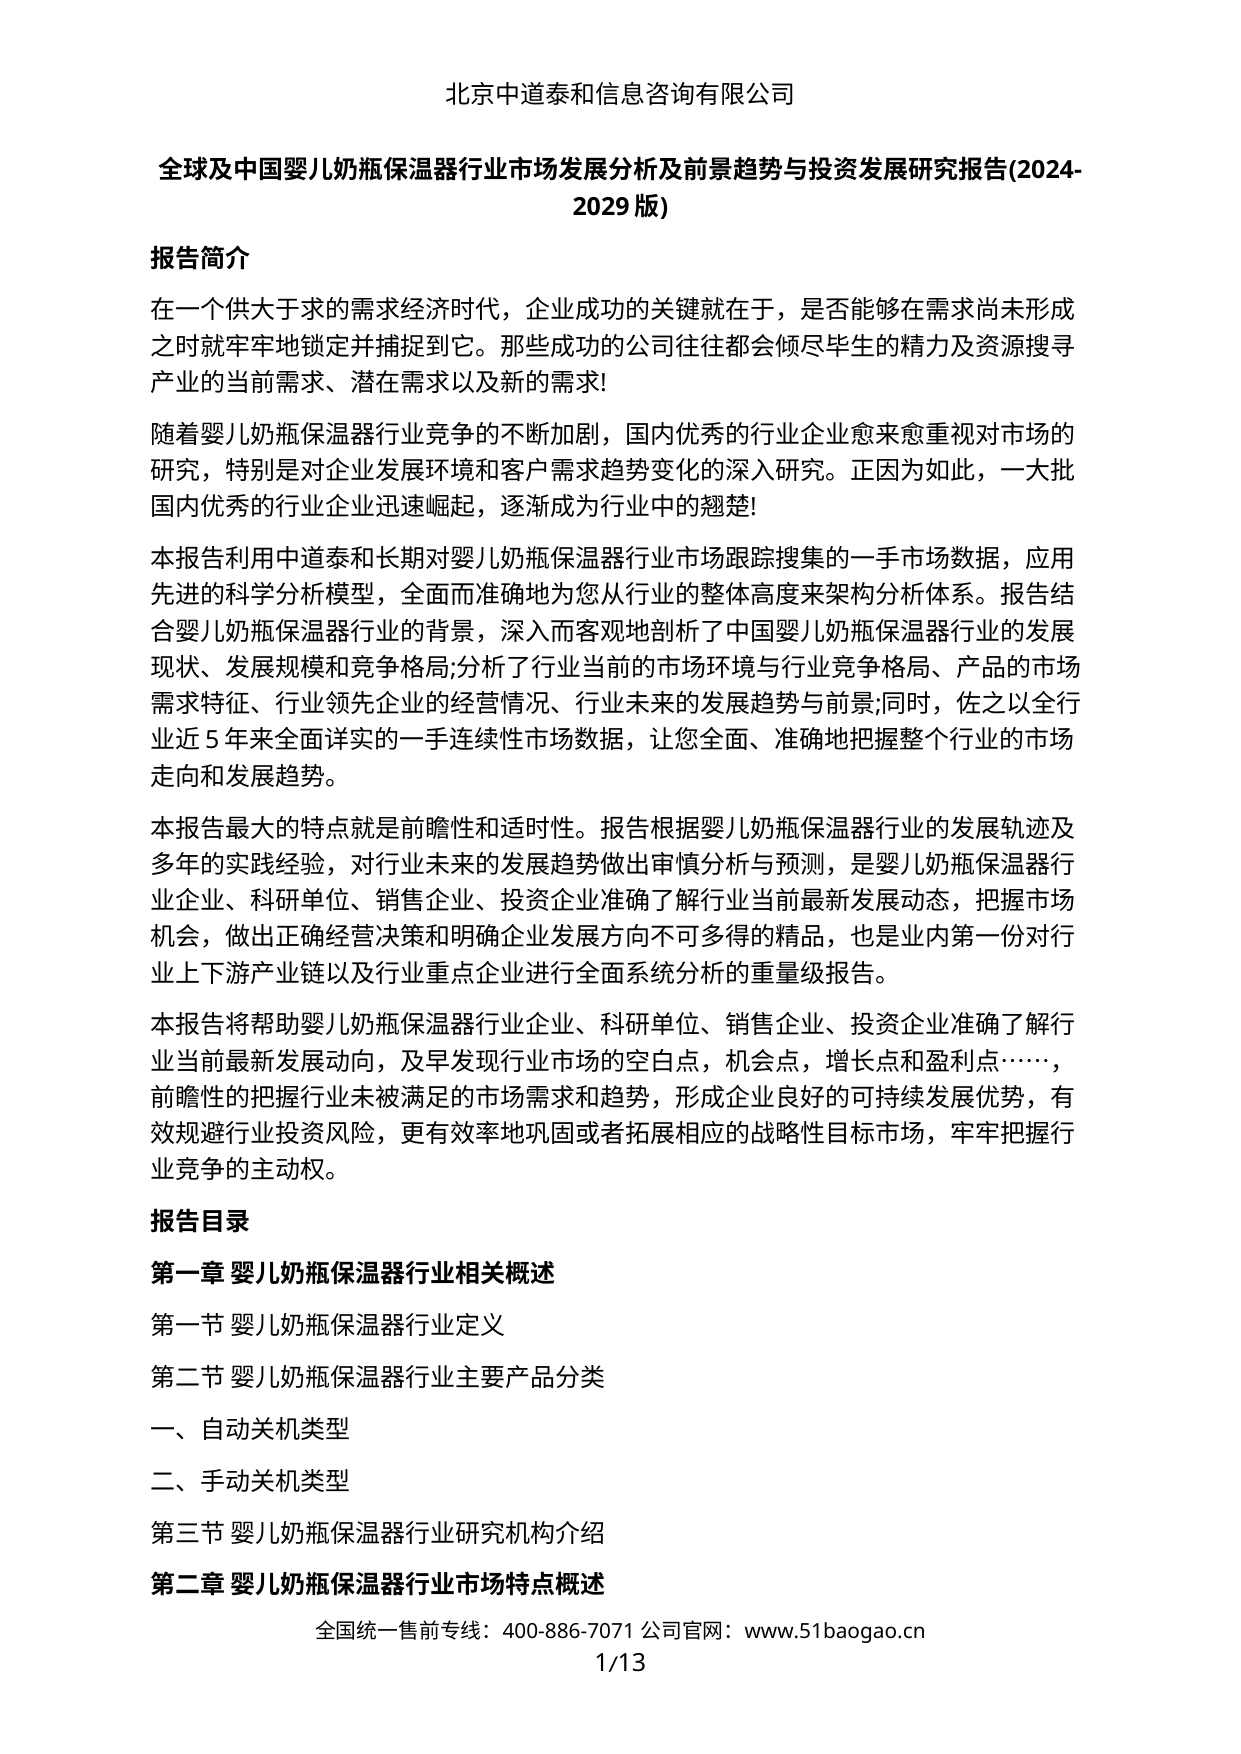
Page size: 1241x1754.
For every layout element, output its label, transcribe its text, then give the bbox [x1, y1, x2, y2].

text 第二节 婴儿奶瓶保温器行业主要产品分类 [150, 1357, 1090, 1394]
text 第一章 婴儿奶瓶保温器行业相关概述 [150, 1254, 1090, 1290]
text 二、手动关机类型 [150, 1461, 1090, 1497]
text 一、自动关机类型 [150, 1409, 1090, 1446]
text 本报告将帮助婴儿奶瓶保温器行业企业、科研单位、销售企业、投资企业准确了解行业当前最新发展动向，及早发现行业市场的空白点，机会点，增长点和盈利点……，前瞻性的把握行业未被满足的市场需求和趋势，形成企业良好的可持续发展优势，有效规避行业投资风险，更有效率地巩固或者拓展相应的战略性目标市场，牢牢把握行业竞争的主动权。 [150, 1005, 1090, 1186]
text 全球及中国婴儿奶瓶保温器行业市场发展分析及前景趋势与投资发展研究报告(2024-2029版) [150, 150, 1090, 222]
text 第三节 婴儿奶瓶保温器行业研究机构介绍 [150, 1513, 1090, 1549]
text 本报告最大的特点就是前瞻性和适时性。报告根据婴儿奶瓶保温器行业的发展轨迹及多年的实践经验，对行业未来的发展趋势做出审慎分析与预测，是婴儿奶瓶保温器行业企业、科研单位、销售企业、投资企业准确了解行业当前最新发展动态，把握市场机会，做出正确经营决策和明确企业发展方向不可多得的精品，也是业内第一份对行业上下游产业链以及行业重点企业进行全面系统分析的重量级报告。 [150, 808, 1090, 989]
text 报告目录 [150, 1202, 1090, 1238]
text 随着婴儿奶瓶保温器行业竞争的不断加剧，国内优秀的行业企业愈来愈重视对市场的研究，特别是对企业发展环境和客户需求趋势变化的深入研究。正因为如此，一大批国内优秀的行业企业迅速崛起，逐渐成为行业中的翘楚! [150, 414, 1090, 523]
text 在一个供大于求的需求经济时代，企业成功的关键就在于，是否能够在需求尚未形成之时就牢牢地锁定并捕捉到它。那些成功的公司往往都会倾尽毕生的精力及资源搜寻产业的当前需求、潜在需求以及新的需求! [150, 290, 1090, 399]
text 本报告利用中道泰和长期对婴儿奶瓶保温器行业市场跟踪搜集的一手市场数据，应用先进的科学分析模型，全面而准确地为您从行业的整体高度来架构分析体系。报告结合婴儿奶瓶保温器行业的背景，深入而客观地剖析了中国婴儿奶瓶保温器行业的发展现状、发展规模和竞争格局;分析了行业当前的市场环境与行业竞争格局、产品的市场需求特征、行业领先企业的经营情况、行业未来的发展趋势与前景;同时，佐之以全行业近5年来全面详实的一手连续性市场数据，让您全面、准确地把握整个行业的市场走向和发展趋势。 [150, 539, 1090, 792]
text 第二章 婴儿奶瓶保温器行业市场特点概述 [150, 1565, 1090, 1601]
text 报告简介 [150, 238, 1090, 274]
text 第一节 婴儿奶瓶保温器行业定义 [150, 1306, 1090, 1342]
